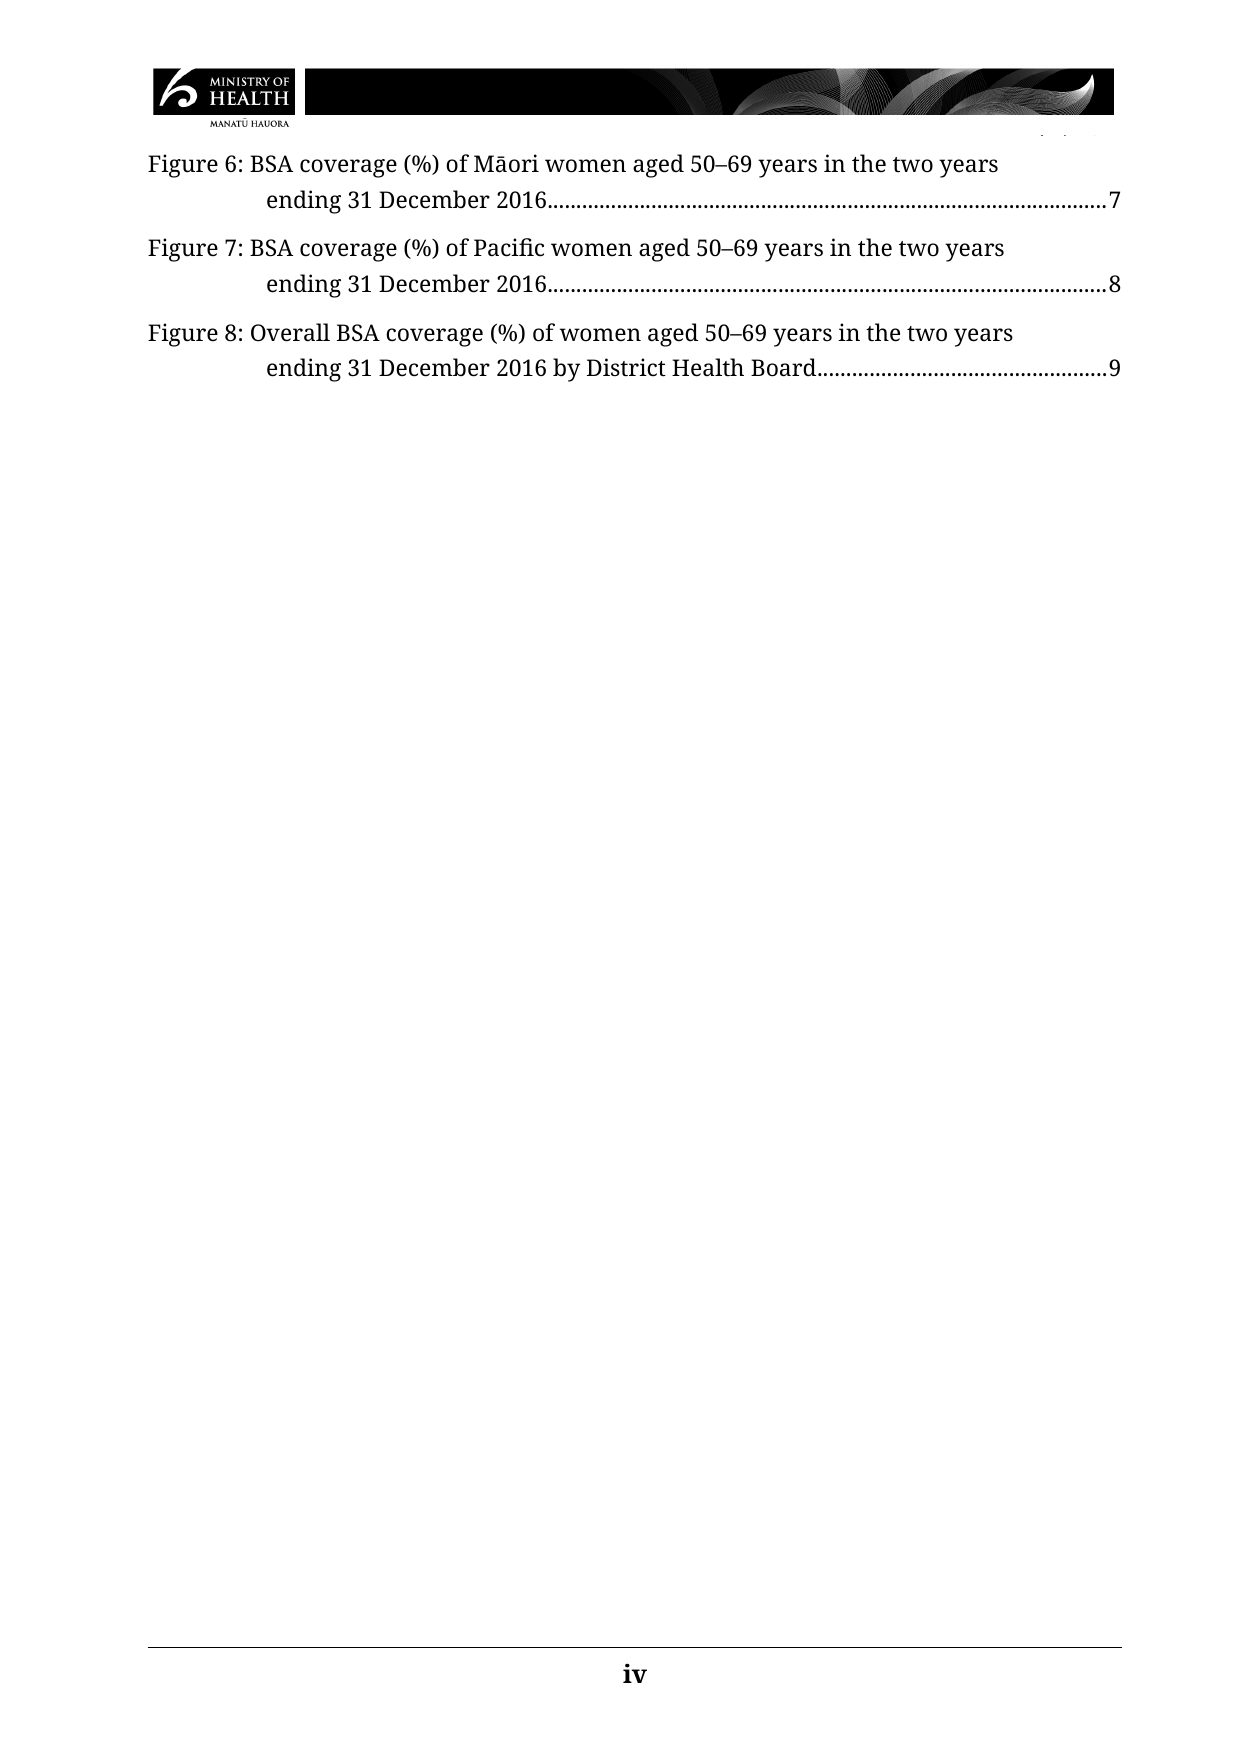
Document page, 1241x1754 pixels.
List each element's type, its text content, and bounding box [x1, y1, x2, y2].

picture [147, 59, 1123, 136]
text Figure 8: Overall BSA coverage (%) of women aged 50–69 years in the two years ending 31 December 2016 by District Health Board 9 [148, 316, 1063, 384]
text Figure 7: BSA coverage (%) of Pacific women aged 50–69 years in the two years ending 31 December 2016 8 [148, 232, 1063, 299]
text Figure 6: BSA coverage (%) of Māori women aged 50–69 years in the two years ending 31 December 2016 7 [148, 148, 1063, 215]
